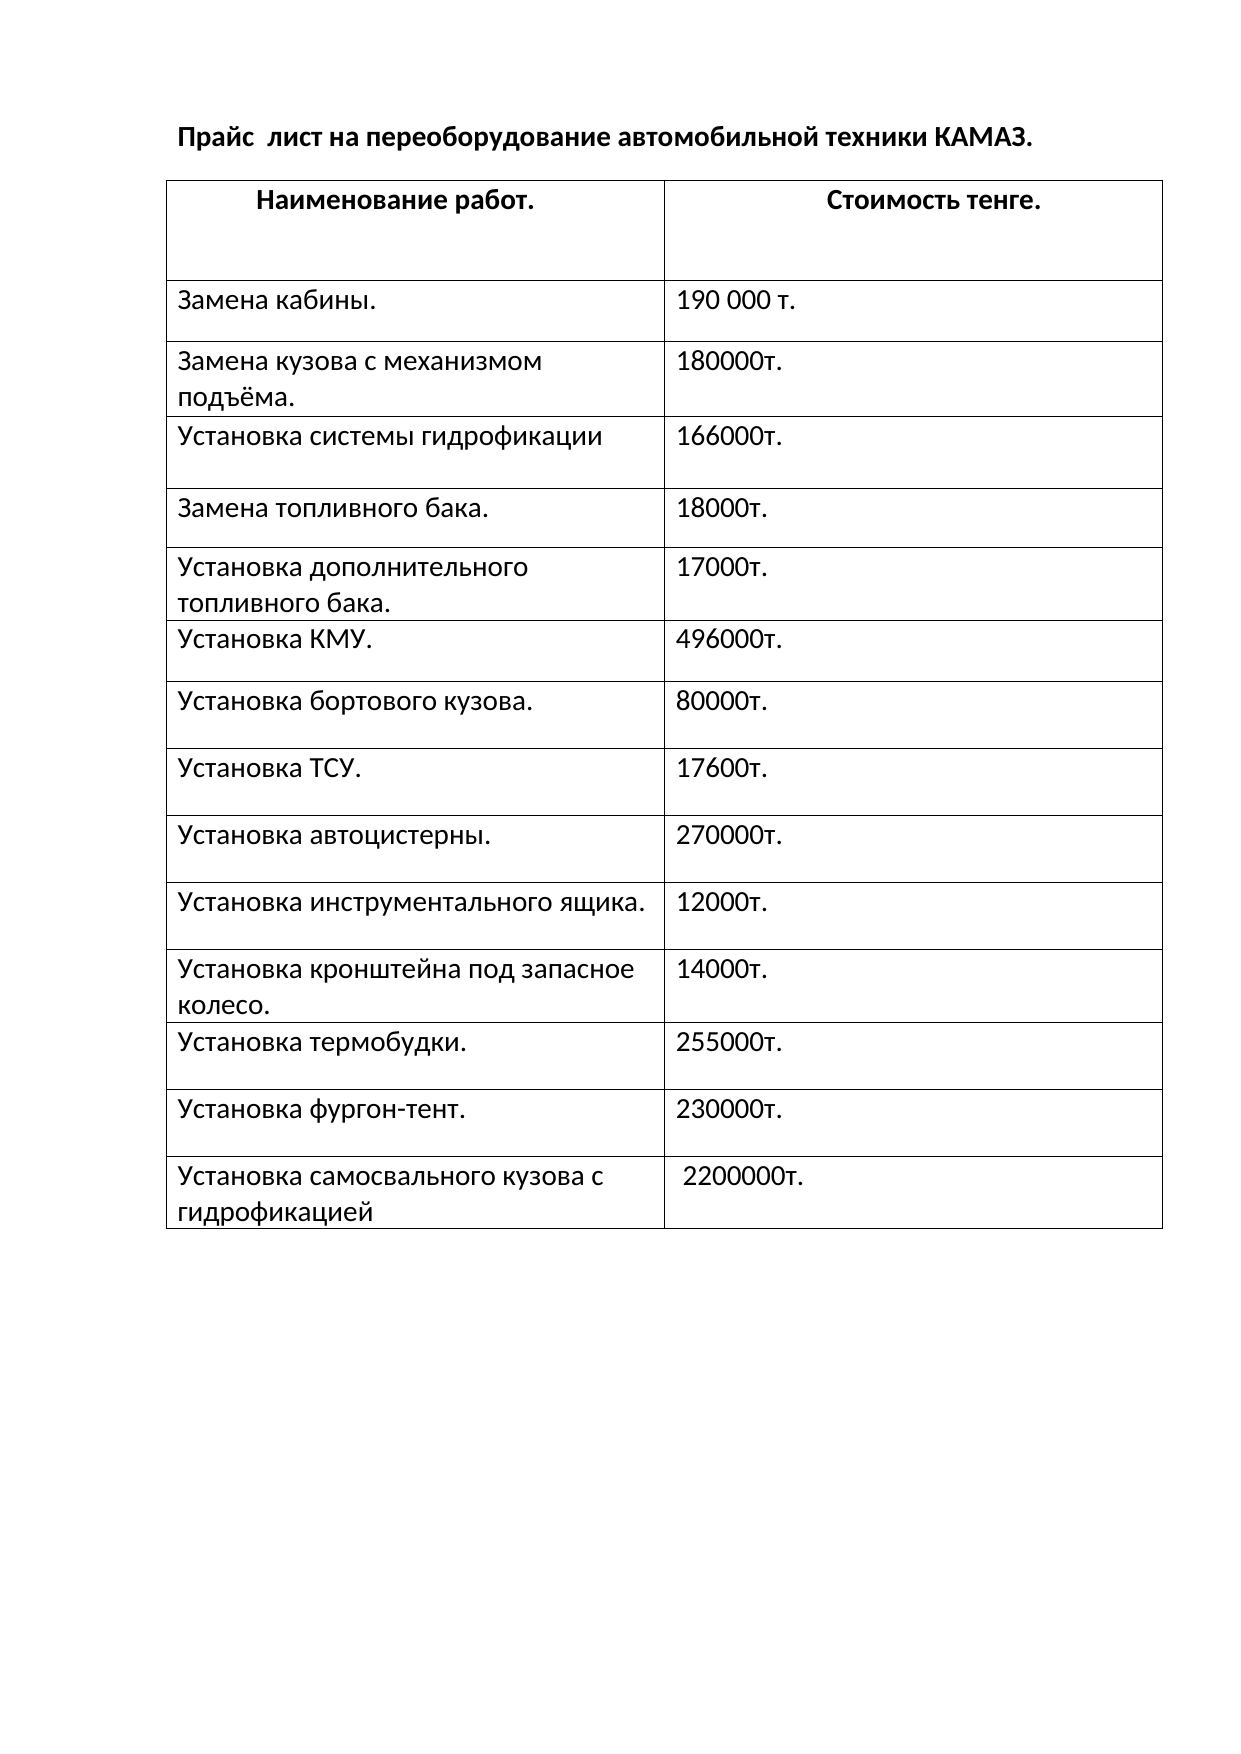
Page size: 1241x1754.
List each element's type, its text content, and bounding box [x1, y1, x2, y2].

table_cell 270000т. [665, 816, 1162, 882]
table_cell 2200000т. [665, 1157, 1162, 1228]
table_cell Установка бортового кузова. [167, 682, 664, 748]
table_cell 17000т. [665, 548, 1162, 619]
table_cell Установка ТСУ. [167, 749, 664, 815]
table_cell 496000т. [665, 621, 1162, 681]
table_cell Замена топливного бака. [167, 489, 664, 547]
table_cell Замена кузова с механизмом подъёма. [167, 342, 664, 416]
table_cell 255000т. [665, 1023, 1162, 1089]
table_cell 190 000 т. [665, 281, 1162, 341]
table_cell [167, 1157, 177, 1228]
table_cell 166000т. [665, 417, 1162, 488]
table_cell Установка дополнительного топливного бака. [167, 548, 664, 619]
table_cell 12000т. [665, 883, 1162, 949]
table_cell 18000т. [665, 489, 1162, 547]
table_cell 180000т. [665, 342, 1162, 416]
table_cell Установка автоцистерны. [167, 816, 664, 882]
table_header Наименование работ. [167, 181, 664, 280]
table_cell Установка термобудки. [167, 1023, 664, 1089]
table_cell Установка самосвального кузова с гидрофикацией [373, 1157, 664, 1228]
table_cell Установка кронштейна под запасное колесо. [167, 950, 664, 1022]
table_cell 17600т. [665, 749, 1162, 815]
table_cell Установка фургон-тент. [167, 1090, 664, 1156]
table_cell 14000т. [665, 950, 1162, 1022]
table_cell 230000т. [665, 1090, 1162, 1156]
table_cell Установка КМУ. [167, 621, 664, 681]
table_cell 80000т. [665, 682, 1162, 748]
table_cell Установка системы гидрофикации [167, 417, 664, 488]
table_cell Замена кабины. [167, 281, 664, 341]
text Прайс лист на переоборудование автомобильной техники КАМАЗ. [177, 118, 1152, 154]
table_header Стоимость тенге. [665, 181, 1162, 280]
table_cell Установка инструментального ящика. [167, 883, 664, 949]
